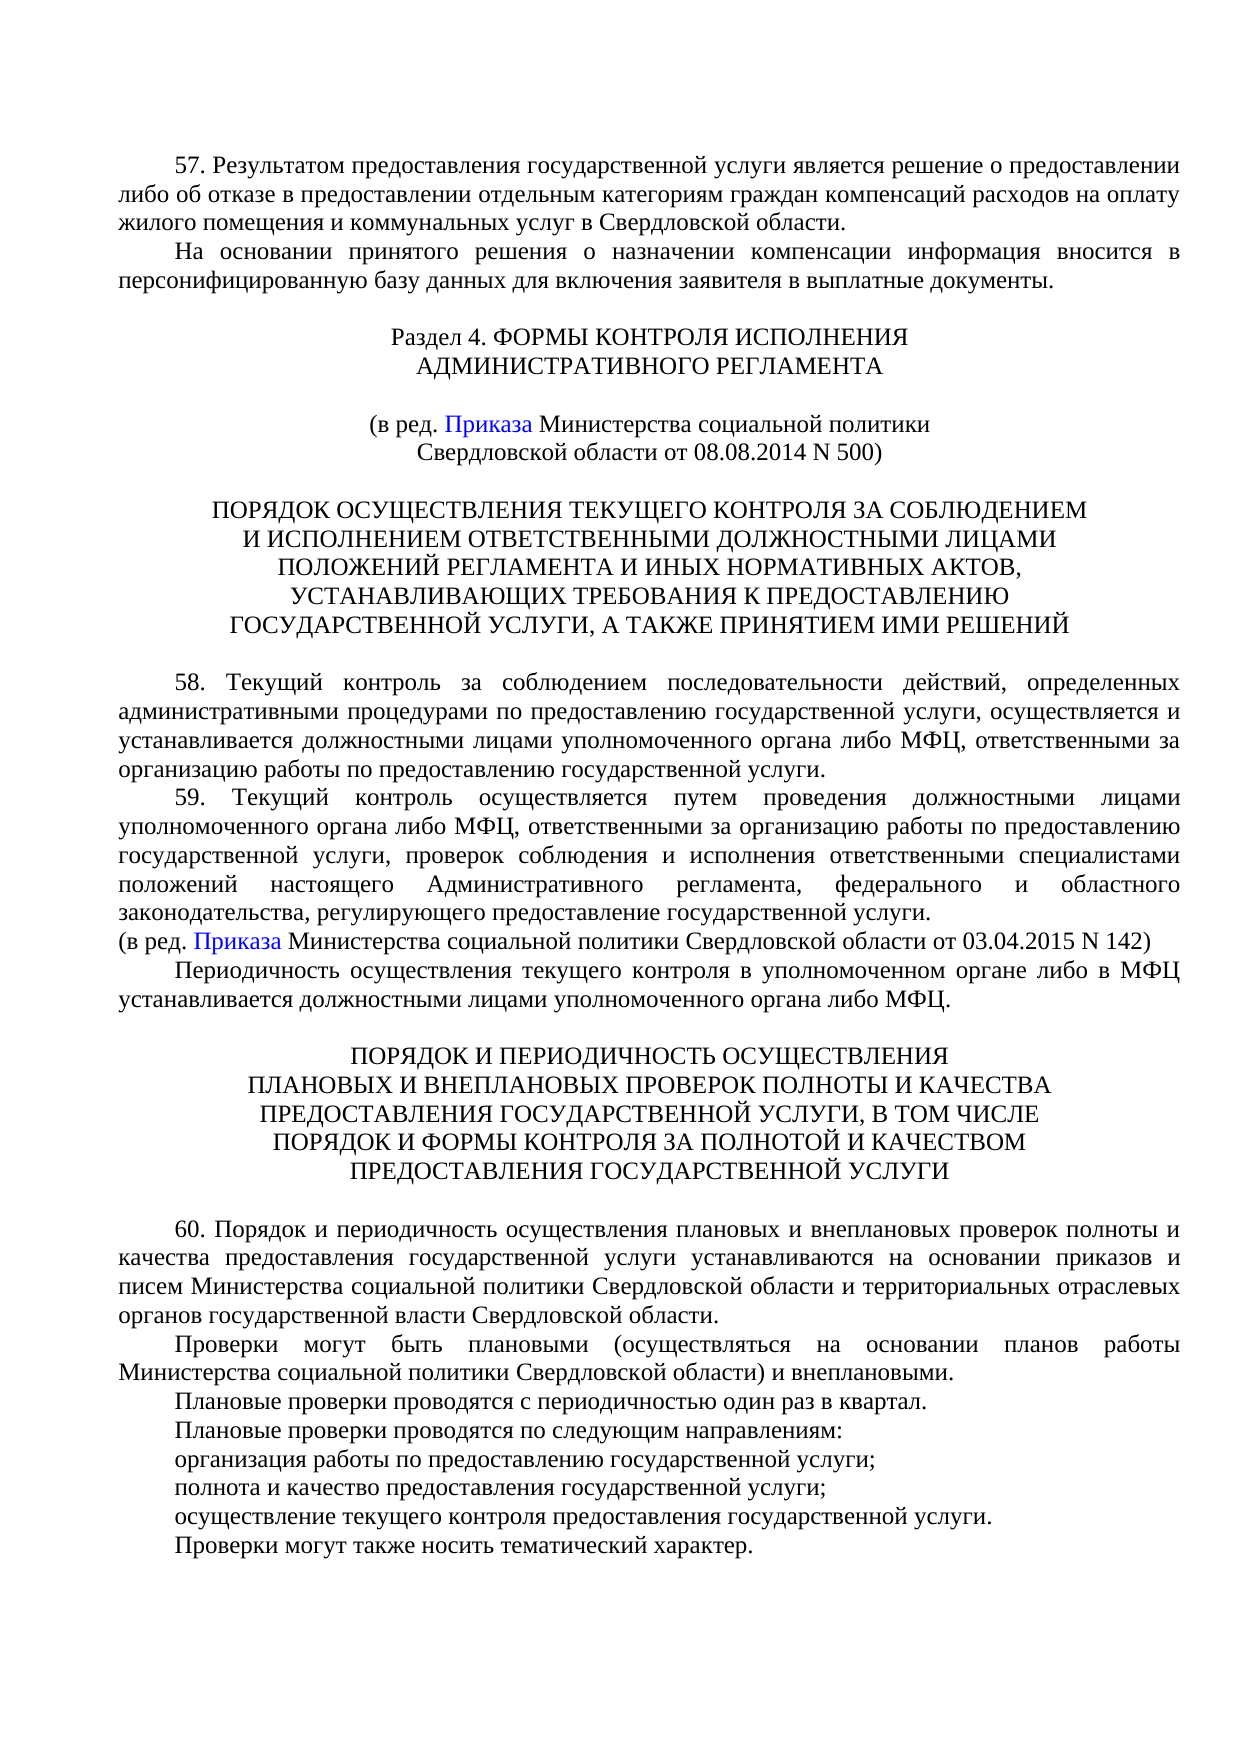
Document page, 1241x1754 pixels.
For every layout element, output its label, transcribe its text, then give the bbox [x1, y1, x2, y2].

text полнота и качество предоставления государственной услуги; [118, 1472, 1181, 1501]
text организация работы по предоставлению государственной услуги; [118, 1444, 1181, 1472]
text На основании принятого решения о назначении компенсации информация вносится в персонифицированную базу данных для включения заявителя в выплатные документы. [118, 236, 1181, 294]
text Плановые проверки проводятся с периодичностью один раз в квартал. [118, 1386, 1181, 1415]
text Проверки могут также носить тематический характер. [118, 1530, 1181, 1559]
text ПЛАНОВЫХ И ВНЕПЛАНОВЫХ ПРОВЕРОК ПОЛНОТЫ И КАЧЕСТВА [118, 1070, 1181, 1099]
text осуществление текущего контроля предоставления государственной услуги. [118, 1501, 1181, 1530]
text Свердловской области от 08.08.2014 N 500) [118, 437, 1181, 466]
text 57. Результатом предоставления государственной услуги является решение о предоставлении либо об отказе в предоставлении отдельным категориям граждан компенсаций расходов на оплату жилого помещения и коммунальных услуг в Свердловской области. [118, 150, 1181, 236]
text ПОЛОЖЕНИЙ РЕГЛАМЕНТА И ИНЫХ НОРМАТИВНЫХ АКТОВ, [118, 552, 1181, 581]
text Проверки могут быть плановыми (осуществляться на основании планов работы Министерства социальной политики Свердловской области) и внеплановыми. [118, 1329, 1181, 1386]
text ПРЕДОСТАВЛЕНИЯ ГОСУДАРСТВЕННОЙ УСЛУГИ, В ТОМ ЧИСЛЕ [118, 1099, 1181, 1127]
text 58. Текущий контроль за соблюдением последовательности действий, определенных административными процедурами по предоставлению государственной услуги, осуществляется и устанавливается должностными лицами уполномоченного органа либо МФЦ, ответственными за организацию работы по предоставлению государственной услуги. [118, 667, 1181, 782]
text (в ред. Приказа Министерства социальной политики Свердловской области от 03.04.2015 N 142) [118, 926, 1181, 955]
text 60. Порядок и периодичность осуществления плановых и внеплановых проверок полноты и качества предоставления государственной услуги устанавливаются на основании приказов и писем Министерства социальной политики Свердловской области и территориальных отраслевых органов государственной власти Свердловской области. [118, 1214, 1181, 1329]
text И ИСПОЛНЕНИЕМ ОТВЕТСТВЕННЫМИ ДОЛЖНОСТНЫМИ ЛИЦАМИ [118, 524, 1181, 552]
text ПРЕДОСТАВЛЕНИЯ ГОСУДАРСТВЕННОЙ УСЛУГИ [118, 1156, 1181, 1185]
text ПОРЯДОК ОСУЩЕСТВЛЕНИЯ ТЕКУЩЕГО КОНТРОЛЯ ЗА СОБЛЮДЕНИЕМ [118, 495, 1181, 524]
text 59. Текущий контроль осуществляется путем проведения должностными лицами уполномоченного органа либо МФЦ, ответственными за организацию работы по предоставлению государственной услуги, проверок соблюдения и исполнения ответственными специалистами положений настоящего Административного регламента, федерального и областного законодательства, регулирующего предоставление государственной услуги. [118, 782, 1181, 926]
text ГОСУДАРСТВЕННОЙ УСЛУГИ, А ТАКЖЕ ПРИНЯТИЕМ ИМИ РЕШЕНИЙ [118, 610, 1181, 639]
text Раздел 4. ФОРМЫ КОНТРОЛЯ ИСПОЛНЕНИЯ [118, 322, 1181, 351]
text Периодичность осуществления текущего контроля в уполномоченном органе либо в МФЦ устанавливается должностными лицами уполномоченного органа либо МФЦ. [118, 955, 1181, 1012]
text ПОРЯДОК И ПЕРИОДИЧНОСТЬ ОСУЩЕСТВЛЕНИЯ [118, 1041, 1181, 1070]
text УСТАНАВЛИВАЮЩИХ ТРЕБОВАНИЯ К ПРЕДОСТАВЛЕНИЮ [118, 581, 1181, 610]
text Плановые проверки проводятся по следующим направлениям: [118, 1415, 1181, 1444]
text (в ред. Приказа Министерства социальной политики [118, 409, 1181, 437]
text ПОРЯДОК И ФОРМЫ КОНТРОЛЯ ЗА ПОЛНОТОЙ И КАЧЕСТВОМ [118, 1127, 1181, 1156]
text АДМИНИСТРАТИВНОГО РЕГЛАМЕНТА [118, 351, 1181, 380]
